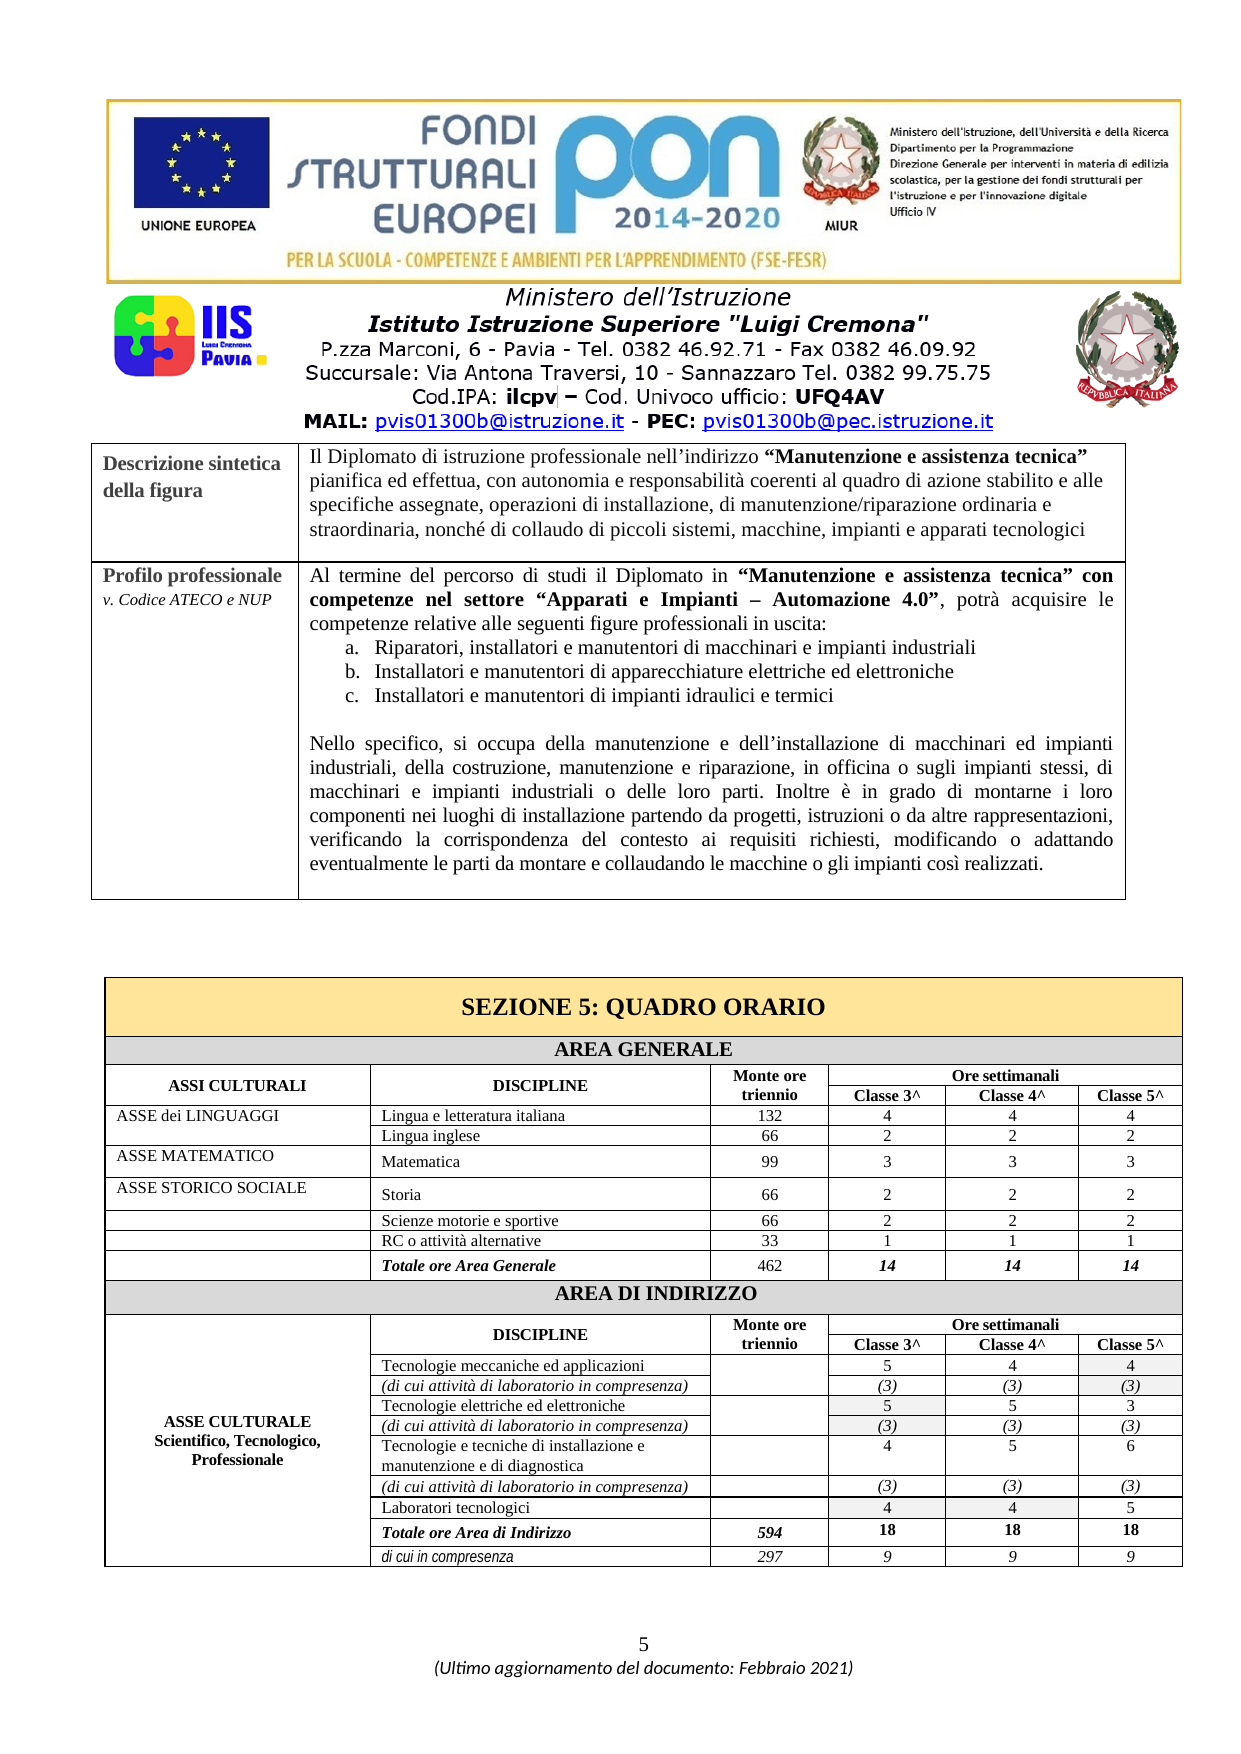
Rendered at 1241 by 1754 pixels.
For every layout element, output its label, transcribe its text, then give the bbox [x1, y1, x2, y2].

table_cell di cui in compresenza [371, 1547, 710, 1566]
table_cell Classe 3^ [829, 1335, 945, 1354]
table_cell 18 [946, 1519, 1078, 1546]
table_cell (3) [946, 1416, 1078, 1435]
table_cell Il Diplomato di istruzione professionale nell’indirizzo “Manutenzione e assistenza tecnica” pianifica ed effettua, con autonomia e responsabilità coerenti al quadro di azione stabilito e alle specifiche assegnate, operazioni di installazione, di manutenzione/riparazione ordinaria e straordinaria, nonché di collaudo di piccoli sistemi, macchine, impianti e apparati tecnologici [299, 444, 1125, 561]
table_cell 14 [829, 1251, 945, 1280]
table_cell (di cui attività di laboratorio in compresenza) [371, 1376, 710, 1395]
table_cell 1 [946, 1231, 1078, 1250]
table_cell 5 [946, 1436, 1078, 1474]
table_cell Profilo professionale v. Codice ATECO e NUP [92, 563, 298, 899]
table_cell 2 [1079, 1126, 1182, 1145]
table_cell 18 [829, 1519, 945, 1546]
table_cell 66 [711, 1211, 828, 1230]
table_cell Classe 4^ [946, 1086, 1078, 1105]
table_cell [711, 1476, 828, 1496]
table_cell (3) [946, 1476, 1078, 1496]
table_cell 5 [829, 1396, 945, 1415]
table_cell 18 [1079, 1519, 1182, 1546]
table_cell (3) [1079, 1376, 1182, 1395]
table_header SEZIONE 5: QUADRO ORARIO [106, 978, 1182, 1036]
table_cell Scienze motorie e sportive [371, 1211, 710, 1230]
table_cell Lingua e letteratura italiana [371, 1106, 710, 1125]
table_cell DISCIPLINE [371, 1315, 710, 1354]
table_cell Matematica [371, 1146, 710, 1177]
table_cell 4 [1079, 1106, 1182, 1125]
table_cell 2 [829, 1211, 945, 1230]
table_cell 594 [711, 1519, 828, 1546]
table_cell Totale ore Area di Indirizzo [371, 1519, 710, 1546]
table_cell 14 [946, 1251, 1078, 1280]
table_cell [106, 1251, 370, 1280]
table_cell 14 [1079, 1251, 1182, 1280]
table_cell Lingua inglese [371, 1126, 710, 1145]
table_cell [106, 1211, 370, 1230]
table_cell Laboratori tecnologici [371, 1498, 710, 1518]
table_cell 2 [946, 1211, 1078, 1230]
table_cell 3 [1079, 1396, 1182, 1415]
table_cell 5 [1079, 1498, 1182, 1518]
table_cell 1 [1079, 1231, 1182, 1250]
table_cell DISCIPLINE [371, 1065, 710, 1105]
table_cell 4 [946, 1106, 1078, 1125]
table_cell (3) [946, 1376, 1078, 1395]
table_cell 9 [946, 1547, 1078, 1566]
table_cell (3) [1079, 1476, 1182, 1496]
table_cell 5 [946, 1396, 1078, 1415]
table_cell (3) [829, 1416, 945, 1435]
table_cell Classe 3^ [829, 1086, 945, 1105]
table_cell ASSE CULTURALE Scientifico, Tecnologico, Professionale [106, 1315, 370, 1566]
table_cell 2 [1079, 1211, 1182, 1230]
table_cell Descrizione sintetica della figura [92, 444, 298, 561]
table_cell [711, 1355, 828, 1395]
table_cell Ore settimanali [829, 1065, 1182, 1084]
table_cell 4 [829, 1106, 945, 1125]
table_cell 4 [946, 1498, 1078, 1518]
table_cell 3 [829, 1146, 945, 1177]
table_cell 462 [711, 1251, 828, 1280]
table_cell 33 [711, 1231, 828, 1250]
table_cell [106, 1231, 370, 1250]
table_cell 4 [1079, 1355, 1182, 1374]
table_cell 4 [829, 1436, 945, 1474]
table_cell Tecnologie meccaniche ed applicazioni [371, 1355, 710, 1374]
table_cell RC o attività alternative [371, 1231, 710, 1250]
table_cell Totale ore Area Generale [371, 1251, 710, 1280]
table_cell AREA GENERALE [106, 1037, 1182, 1064]
table_cell 297 [711, 1547, 828, 1566]
table_cell Monte ore triennio [711, 1065, 828, 1105]
table_cell 1 [829, 1231, 945, 1250]
table_cell Classe 5^ [1079, 1086, 1182, 1105]
table_cell 6 [1079, 1436, 1182, 1474]
table_cell ASSE STORICO SOCIALE [106, 1178, 370, 1209]
table_cell Ore settimanali [829, 1315, 1182, 1334]
table_cell (3) [1079, 1416, 1182, 1435]
table_cell (3) [829, 1476, 945, 1496]
table_cell (di cui attività di laboratorio in compresenza) [371, 1416, 710, 1435]
table_cell 3 [1079, 1146, 1182, 1177]
table_cell [711, 1396, 828, 1435]
table_cell Tecnologie elettriche ed elettroniche [371, 1396, 710, 1415]
table_cell 2 [1079, 1178, 1182, 1209]
table_cell Monte ore triennio [711, 1315, 828, 1354]
table_cell [711, 1498, 828, 1518]
table_cell 4 [946, 1355, 1078, 1374]
table_cell 2 [829, 1126, 945, 1145]
table_cell Storia [371, 1178, 710, 1209]
table_cell Classe 5^ [1079, 1335, 1182, 1354]
table_cell ASSI CULTURALI [106, 1065, 370, 1105]
table_cell 2 [829, 1178, 945, 1209]
table_cell ASSE MATEMATICO [106, 1146, 370, 1177]
table_cell Tecnologie e tecniche di installazione e manutenzione e di diagnostica [371, 1436, 710, 1474]
picture [106, 99, 1182, 444]
table_cell 2 [946, 1178, 1078, 1209]
table_cell 5 [829, 1355, 945, 1374]
table_cell (di cui attività di laboratorio in compresenza) [371, 1476, 710, 1496]
table_cell Classe 4^ [946, 1335, 1078, 1354]
table_cell 9 [1079, 1547, 1182, 1566]
table_cell 3 [946, 1146, 1078, 1177]
table_cell 132 [711, 1106, 828, 1125]
table_cell (3) [829, 1376, 945, 1395]
table_cell 9 [829, 1547, 945, 1566]
table_cell 99 [711, 1146, 828, 1177]
table_cell 2 [946, 1126, 1078, 1145]
table_cell 4 [829, 1498, 945, 1518]
table_cell [711, 1436, 828, 1474]
table_cell AREA DI INDIRIZZO [106, 1281, 1182, 1314]
table_cell 66 [711, 1126, 828, 1145]
table_cell 66 [711, 1178, 828, 1209]
table_cell ASSE dei LINGUAGGI [106, 1106, 370, 1145]
table_cell Al termine del percorso di studi il Diplomato in “Manutenzione e assistenza tecnica” con competenze nel settore “Apparati e Impianti – Automazione 4.0”, potrà acquisire le competenze relative alle seguenti figure professionali in uscita: Riparatori, installatori e manutentori di macchinari e impianti industriali Installatori e manutentori di apparecchiature elettriche ed elettroniche Installatori e manutentori di impianti idraulici e termici Nello specifico, si occupa della manutenzione e dell’installazione di macchinari ed impianti industriali, della costruzione, manutenzione e riparazione, in officina o sugli impianti stessi, di macchinari e impianti industriali o delle loro parti. Inoltre è in grado di montarne i loro componenti nei luoghi di installazione partendo da progetti, istruzioni o da altre rappresentazioni, verificando la corrispondenza del contesto ai requisiti richiesti, modificando o adattando eventualmente le parti da montare e collaudando le macchine o gli impianti così realizzati. [299, 563, 1125, 899]
